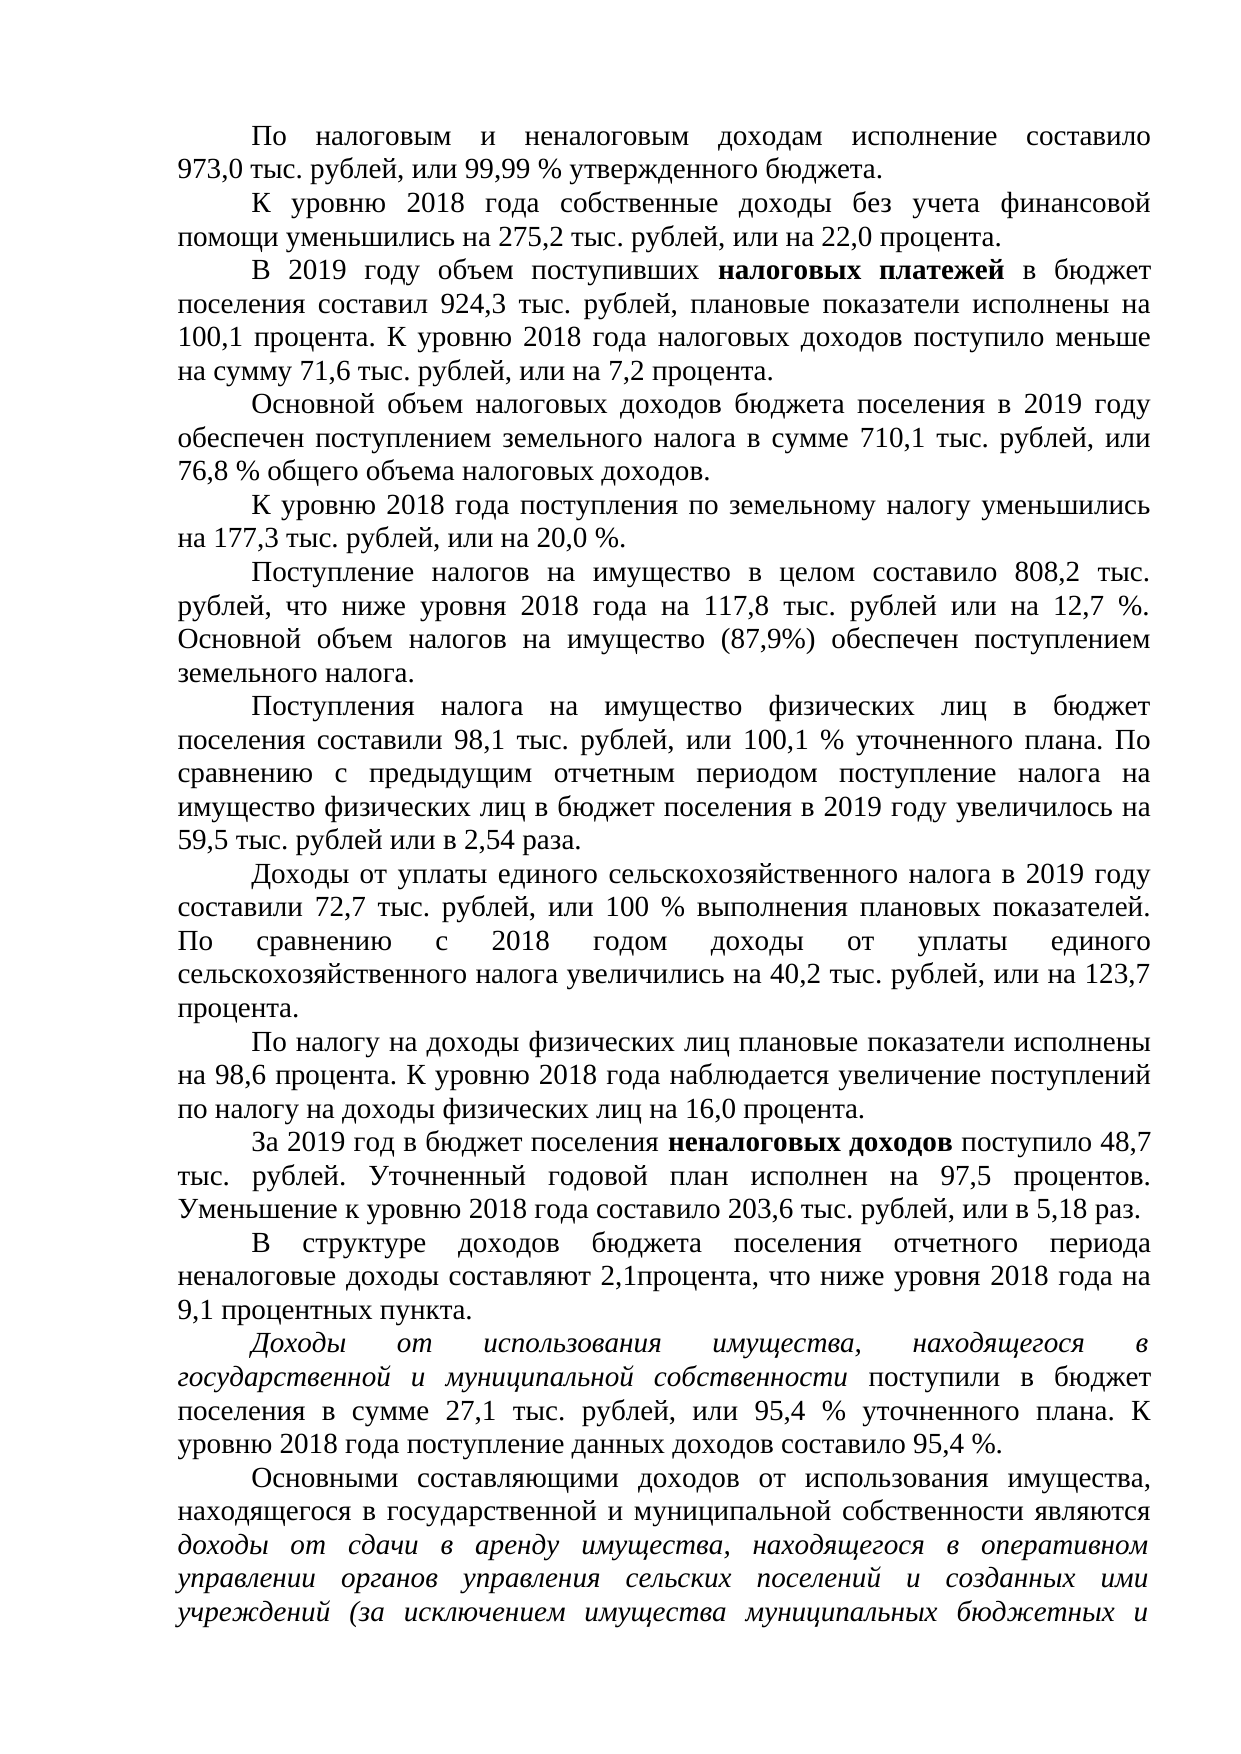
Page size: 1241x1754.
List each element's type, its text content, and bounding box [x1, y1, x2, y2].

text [177, 1460, 1152, 1627]
text За 2019 год в бюджет поселения неналоговых доходов поступило 48,7 тыс. рублей. Уточненный годовой план исполнен на 97,5 процентов. Уменьшение к уровню 2018 года составило 203,6 тыс. рублей, или в 5,18 раз. [177, 1124, 1152, 1225]
text Доходы от использования имущества, находящегося в государственной и муниципальной собственности поступили в бюджет поселения в сумме 27,1 тыс. рублей, или 95,4 % уточненного плана. К уровню 2018 года поступление данных доходов составило 95,4 %. [177, 1326, 1152, 1460]
text По налоговым и неналоговым доходам исполнение составило 973,0 тыс. рублей, или 99,99 % утвержденного бюджета. [177, 118, 1152, 185]
text К уровню 2018 года поступления по земельному налогу уменьшились на 177,3 тыс. рублей, или на 20,0 %. [177, 487, 1152, 554]
text Поступления налога на имущество физических лиц в бюджет поселения составили 98,1 тыс. рублей, или 100,1 % уточненного плана. По сравнению с предыдущим отчетным периодом поступление налога на имущество физических лиц в бюджет поселения в 2019 году увеличилось на 59,5 тыс. рублей или в 2,54 раза. [177, 688, 1152, 856]
text В 2019 году объем поступивших налоговых платежей в бюджет поселения составил 924,3 тыс. рублей, плановые показатели исполнены на 100,1 процента. К уровню 2018 года налоговых доходов поступило меньше на сумму 71,6 тыс. рублей, или на 7,2 процента. [177, 252, 1152, 386]
text К уровню 2018 года собственные доходы без учета финансовой помощи уменьшились на 275,2 тыс. рублей, или на 22,0 процента. [177, 185, 1152, 252]
text Доходы от уплаты единого сельскохозяйственного налога в 2019 году составили 72,7 тыс. рублей, или 100 % выполнения плановых показателей. По сравнению с 2018 годом доходы от уплаты единого сельскохозяйственного налога увеличились на 40,2 тыс. рублей, или на 123,7 процента. [177, 856, 1152, 1024]
text В структуре доходов бюджета поселения отчетного периода неналоговые доходы составляют 2,1процента, что ниже уровня 2018 года на 9,1 процентных пункта. [177, 1225, 1152, 1326]
text По налогу на доходы физических лиц плановые показатели исполнены на 98,6 процента. К уровню 2018 года наблюдается увеличение поступлений по налогу на доходы физических лиц на 16,0 процента. [177, 1024, 1152, 1124]
text Поступление налогов на имущество в целом составило 808,2 тыс. рублей, что ниже уровня 2018 года на 117,8 тыс. рублей или на 12,7 %. Основной объем налогов на имущество (87,9%) обеспечен поступлением земельного налога. [177, 554, 1152, 688]
text Основной объем налоговых доходов бюджета поселения в 2019 году обеспечен поступлением земельного налога в сумме 710,1 тыс. рублей, или 76,8 % общего объема налоговых доходов. [177, 386, 1152, 487]
